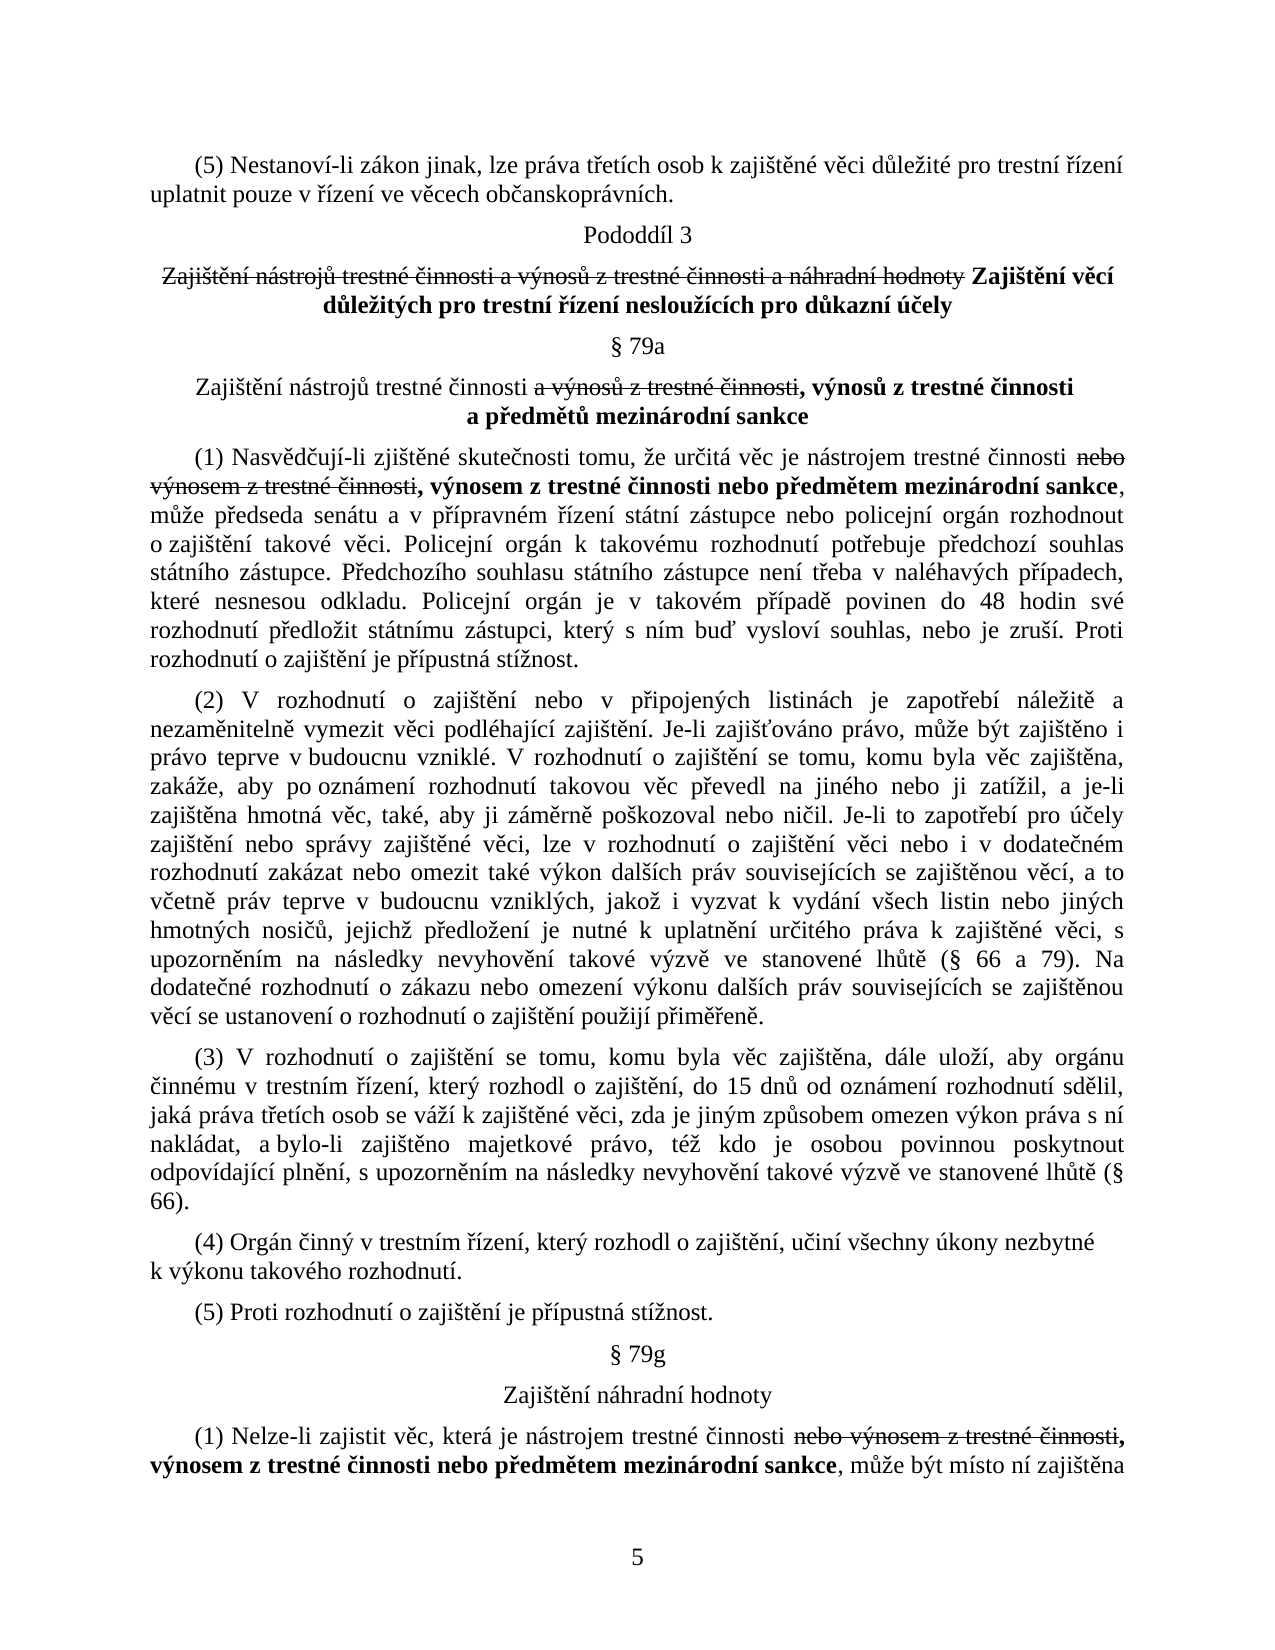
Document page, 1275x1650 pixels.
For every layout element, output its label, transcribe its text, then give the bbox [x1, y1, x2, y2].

text § 79g [150, 1339, 1125, 1367]
text Zajištění náhradní hodnoty [150, 1380, 1125, 1409]
text (3) V rozhodnutí o zajištění se tomu, komu byla věc zajištěna, dále uloží, aby orgánu činnému v trestním řízení, který rozhodl o zajištění, do 15 dnů od oznámení rozhodnutí sdělil, jaká práva třetích osob se váží k zajištěné věci, zda je jiným způsobem omezen výkon práva s ní nakládat, a bylo-li zajištěno majetkové právo, též kdo je osobou povinnou poskytnout odpovídající plnění, s upozorněním na následky nevyhovění takové výzvě ve stanovené lhůtě (§ 66). [150, 1042, 1125, 1215]
text Pododdíl 3 [150, 220, 1125, 249]
text (5) Proti rozhodnutí o zajištění je přípustná stížnost. [150, 1297, 1125, 1326]
text Zajištění nástrojů trestné činnosti a výnosů z trestné činnosti a náhradní hodnoty Zajištění věcí důležitých pro trestní řízení nesloužících pro důkazní účely [150, 261, 1125, 319]
text (1) Nasvědčují-li zjištěné skutečnosti tomu, že určitá věc je nástrojem trestné činnosti nebo výnosem z trestné činnosti, výnosem z trestné činnosti nebo předmětem mezinárodní sankce, může předseda senátu a v přípravném řízení státní zástupce nebo policejní orgán rozhodnout o zajištění takové věci. Policejní orgán k takovému rozhodnutí potřebuje předchozí souhlas státního zástupce. Předchozího souhlasu státního zástupce není třeba v naléhavých případech, které nesnesou odkladu. Policejní orgán je v takovém případě povinen do 48 hodin své rozhodnutí předložit státnímu zástupci, který s ním buď vysloví souhlas, nebo je zruší. Proti rozhodnutí o zajištění je přípustná stížnost. [150, 442, 1125, 672]
text (4) Orgán činný v trestním řízení, který rozhodl o zajištění, učiní všechny úkony nezbytné k výkonu takového rozhodnutí. [150, 1227, 1125, 1285]
text § 79a [150, 331, 1125, 360]
text Zajištění nástrojů trestné činnosti a výnosů z trestné činnosti, výnosů z trestné činnosti a předmětů mezinárodní sankce [150, 372, 1125, 430]
text (5) Nestanoví-li zákon jinak, lze práva třetích osob k zajištěné věci důležité pro trestní řízení uplatnit pouze v řízení ve věcech občanskoprávních. [150, 150, 1125, 207]
text (2) V rozhodnutí o zajištění nebo v připojených listinách je zapotřebí náležitě a nezaměnitelně vymezit věci podléhající zajištění. Je-li zajišťováno právo, může být zajištěno i právo teprve v budoucnu vzniklé. V rozhodnutí o zajištění se tomu, komu byla věc zajištěna, zakáže, aby po oznámení rozhodnutí takovou věc převedl na jiného nebo ji zatížil, a je-li zajištěna hmotná věc, také, aby ji záměrně poškozoval nebo ničil. Je-li to zapotřebí pro účely zajištění nebo správy zajištěné věci, lze v rozhodnutí o zajištění věci nebo i v dodatečném rozhodnutí zakázat nebo omezit také výkon dalších práv souvisejících se zajištěnou věcí, a to včetně práv teprve v budoucnu vzniklých, jakož i vyzvat k vydání všech listin nebo jiných hmotných nosičů, jejichž předložení je nutné k uplatnění určitého práva k zajištěné věci, s upozorněním na následky nevyhovění takové výzvě ve stanovené lhůtě (§ 66 a 79). Na dodatečné rozhodnutí o zákazu nebo omezení výkonu dalších práv souvisejících se zajištěnou věcí se ustanovení o rozhodnutí o zajištění použijí přiměřeně. [150, 685, 1125, 1030]
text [150, 1421, 1125, 1479]
